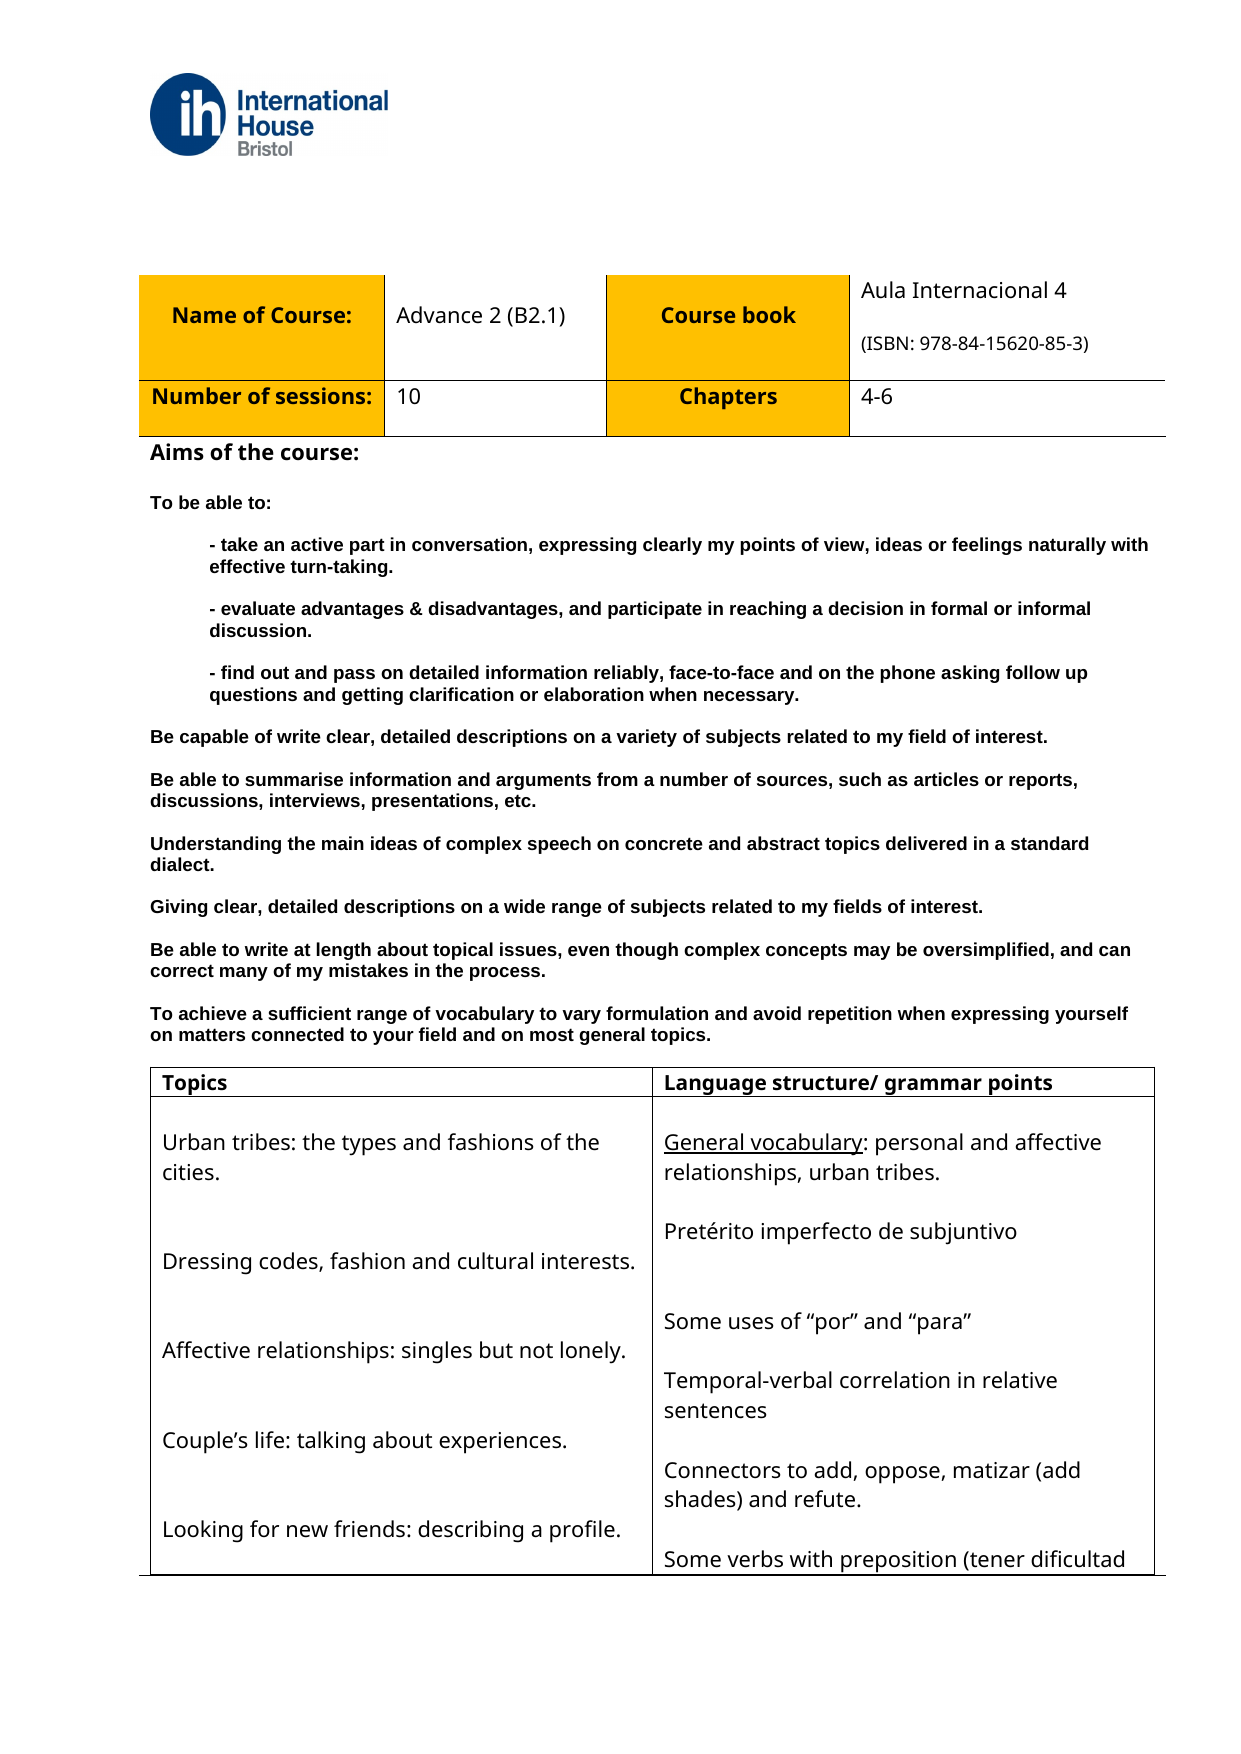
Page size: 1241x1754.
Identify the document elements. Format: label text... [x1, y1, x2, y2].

table_header Name of Course: [139, 275, 384, 380]
table_header Course book [607, 275, 849, 380]
table_header Aula Internacional 4 (ISBN: 978-84-15620-85-3) [850, 275, 1165, 380]
table_cell Chapters [607, 381, 849, 436]
table_cell Number of sessions: [139, 381, 384, 436]
table_cell 4-6 [850, 381, 1165, 436]
picture [150, 73, 388, 156]
table_cell 10 [385, 381, 606, 436]
table_header Advance 2 (B2.1) [385, 275, 606, 380]
